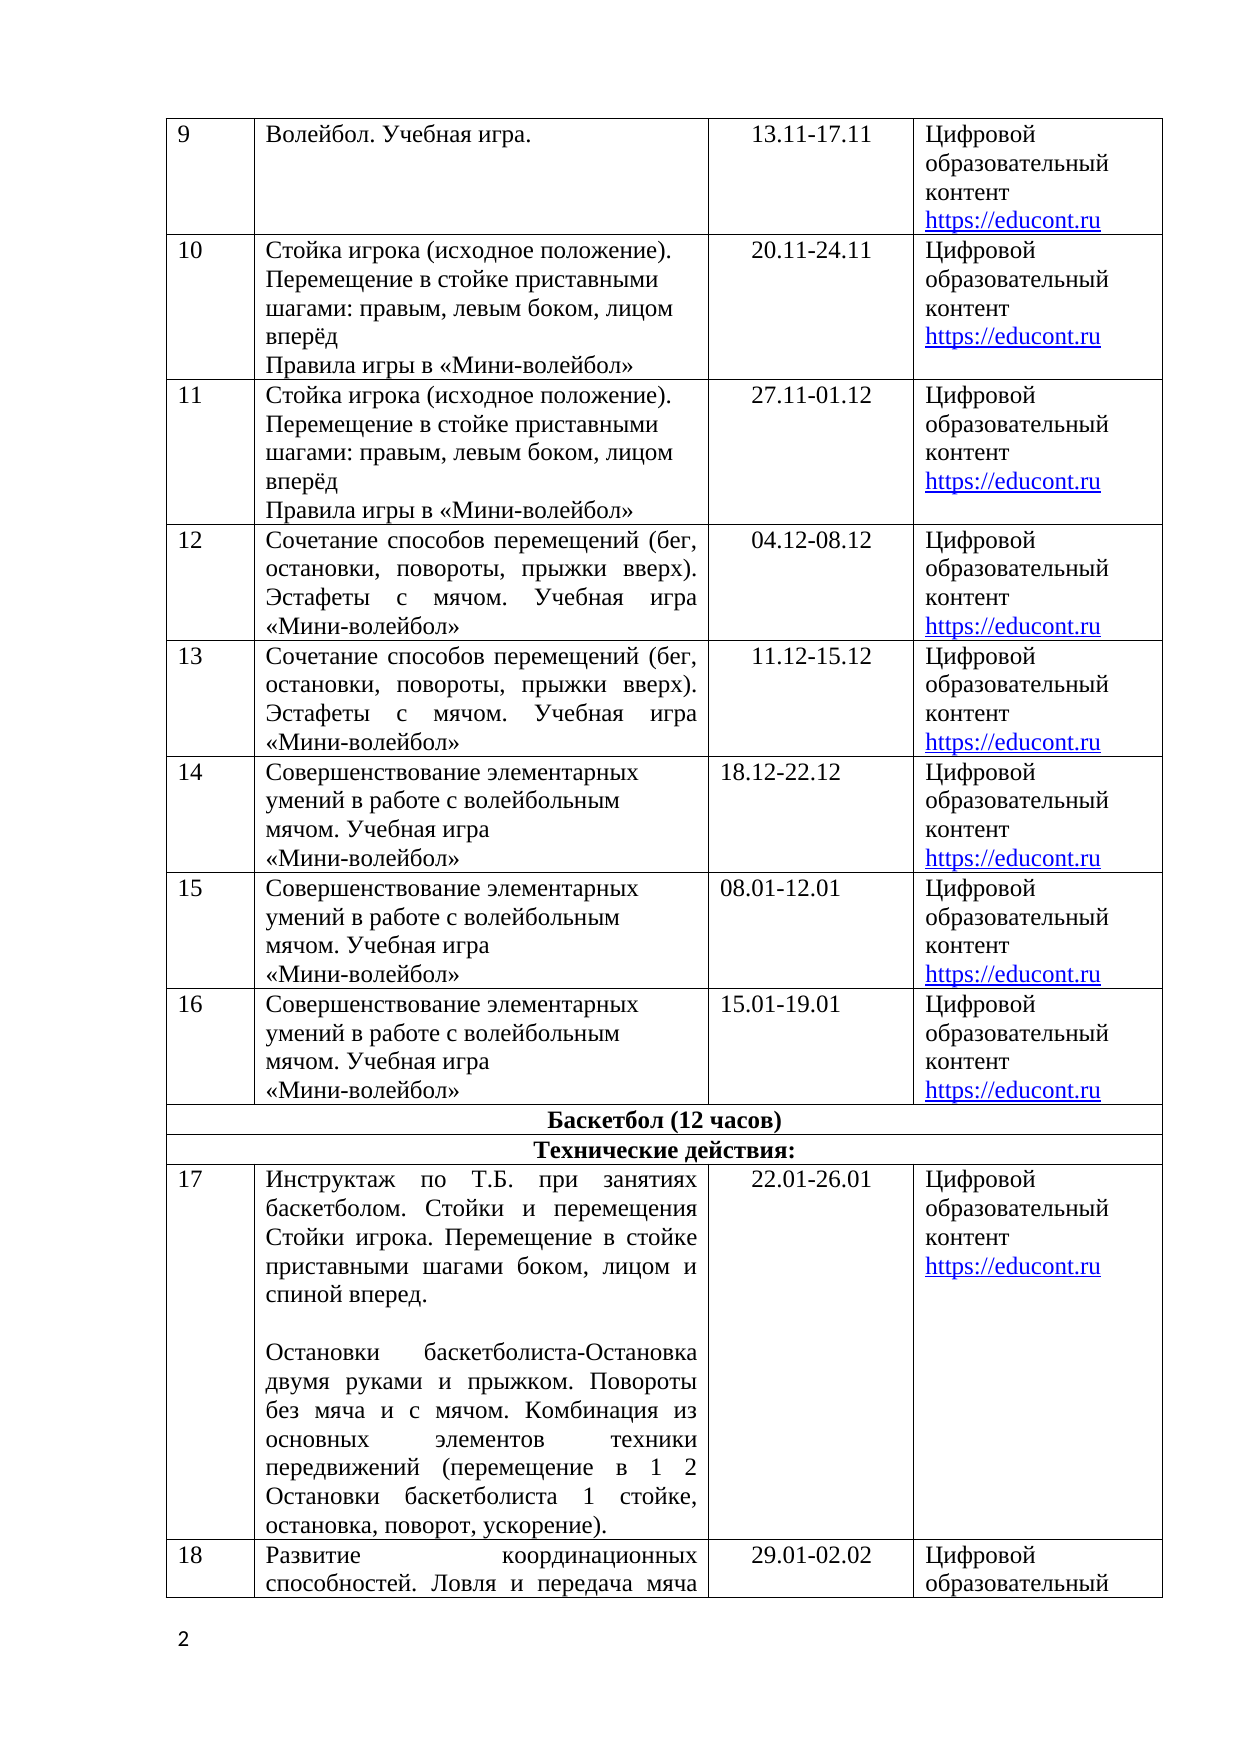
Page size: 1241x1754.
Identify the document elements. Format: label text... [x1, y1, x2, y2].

table_cell Сочетание способов перемещений (бег, остановки, повороты, прыжки вверх). Эстафеты с мячом. Учебная игра «Мини-волейбол» [255, 525, 708, 640]
table_cell 16 [167, 989, 254, 1104]
table_cell 18 [167, 1540, 254, 1597]
table_cell 08.01-12.01 [709, 873, 913, 988]
table_cell Стойка игрока (исходное положение). Перемещение в стойке приставными шагами: правым, левым боком, лицом вперёд Правила игры в «Мини-волейбол» [255, 380, 708, 524]
table_cell Инструктаж по Т.Б. при занятиях баскетболом. Стойки и перемещения Стойки игрока. Перемещение в стойке приставными шагами боком, лицом и спиной вперед. Остановки баскетболиста-Остановка двумя руками и прыжком. Повороты без мяча и с мячом. Комбинация из основных элементов техники передвижений (перемещение в 1 2 Остановки баскетболиста 1 стойке, остановка, поворот, ускорение). [255, 1165, 708, 1539]
table_cell Цифровой образовательный контент https://educont.ru [914, 1165, 1162, 1539]
table_cell 13 [167, 641, 254, 756]
table_cell 22.01-26.01 [709, 1165, 913, 1539]
table_cell 12 [167, 525, 254, 640]
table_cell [914, 1540, 1162, 1597]
table_cell Стойка игрока (исходное положение). Перемещение в стойке приставными шагами: правым, левым боком, лицом вперёд Правила игры в «Мини-волейбол» [255, 235, 708, 379]
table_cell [255, 119, 708, 234]
table_cell Цифровой образовательный контент https://educont.ru [914, 525, 1162, 640]
table_cell Цифровой образовательный контент https://educont.ru [914, 989, 1162, 1104]
table_cell Цифровой образовательный контент https://educont.ru [914, 641, 1162, 756]
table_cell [914, 119, 1162, 234]
table_cell Цифровой образовательный контент https://educont.ru [914, 757, 1162, 872]
table_cell 10 [167, 235, 254, 379]
table_cell Цифровой образовательный контент https://educont.ru [914, 380, 1162, 524]
table_cell 18.12-22.12 [709, 757, 913, 872]
table_cell 17 [167, 1165, 254, 1539]
table_cell 11.12-15.12 [709, 641, 913, 756]
table_cell 13.11-17.11 [709, 119, 913, 234]
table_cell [914, 235, 1162, 379]
table_cell 14 [167, 757, 254, 872]
table_cell 27.11-01.12 [709, 380, 913, 524]
table_cell Совершенствование элементарных умений в работе с волейбольным мячом. Учебная игра «Мини-волейбол» [255, 757, 708, 872]
table_cell Сочетание способов перемещений (бег, остановки, повороты, прыжки вверх). Эстафеты с мячом. Учебная игра «Мини-волейбол» [255, 641, 708, 756]
table_cell 04.12-08.12 [709, 525, 913, 640]
table_cell Технические действия: [167, 1135, 1162, 1163]
table_cell 9 [167, 119, 254, 234]
table_cell Совершенствование элементарных умений в работе с волейбольным мячом. Учебная игра «Мини-волейбол» [255, 989, 708, 1104]
table_cell 11 [167, 380, 254, 524]
table_cell 15 [167, 873, 254, 988]
table_cell 15.01-19.01 [709, 989, 913, 1104]
table_cell Баскетбол (12 часов) [167, 1105, 1162, 1134]
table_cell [255, 1540, 708, 1597]
table_cell Цифровой образовательный контент https://educont.ru [914, 873, 1162, 988]
table_cell Совершенствование элементарных умений в работе с волейбольным мячом. Учебная игра «Мини-волейбол» [255, 873, 708, 988]
table_cell 20.11-24.11 [709, 235, 913, 379]
table_cell 29.01-02.02 [709, 1540, 913, 1597]
